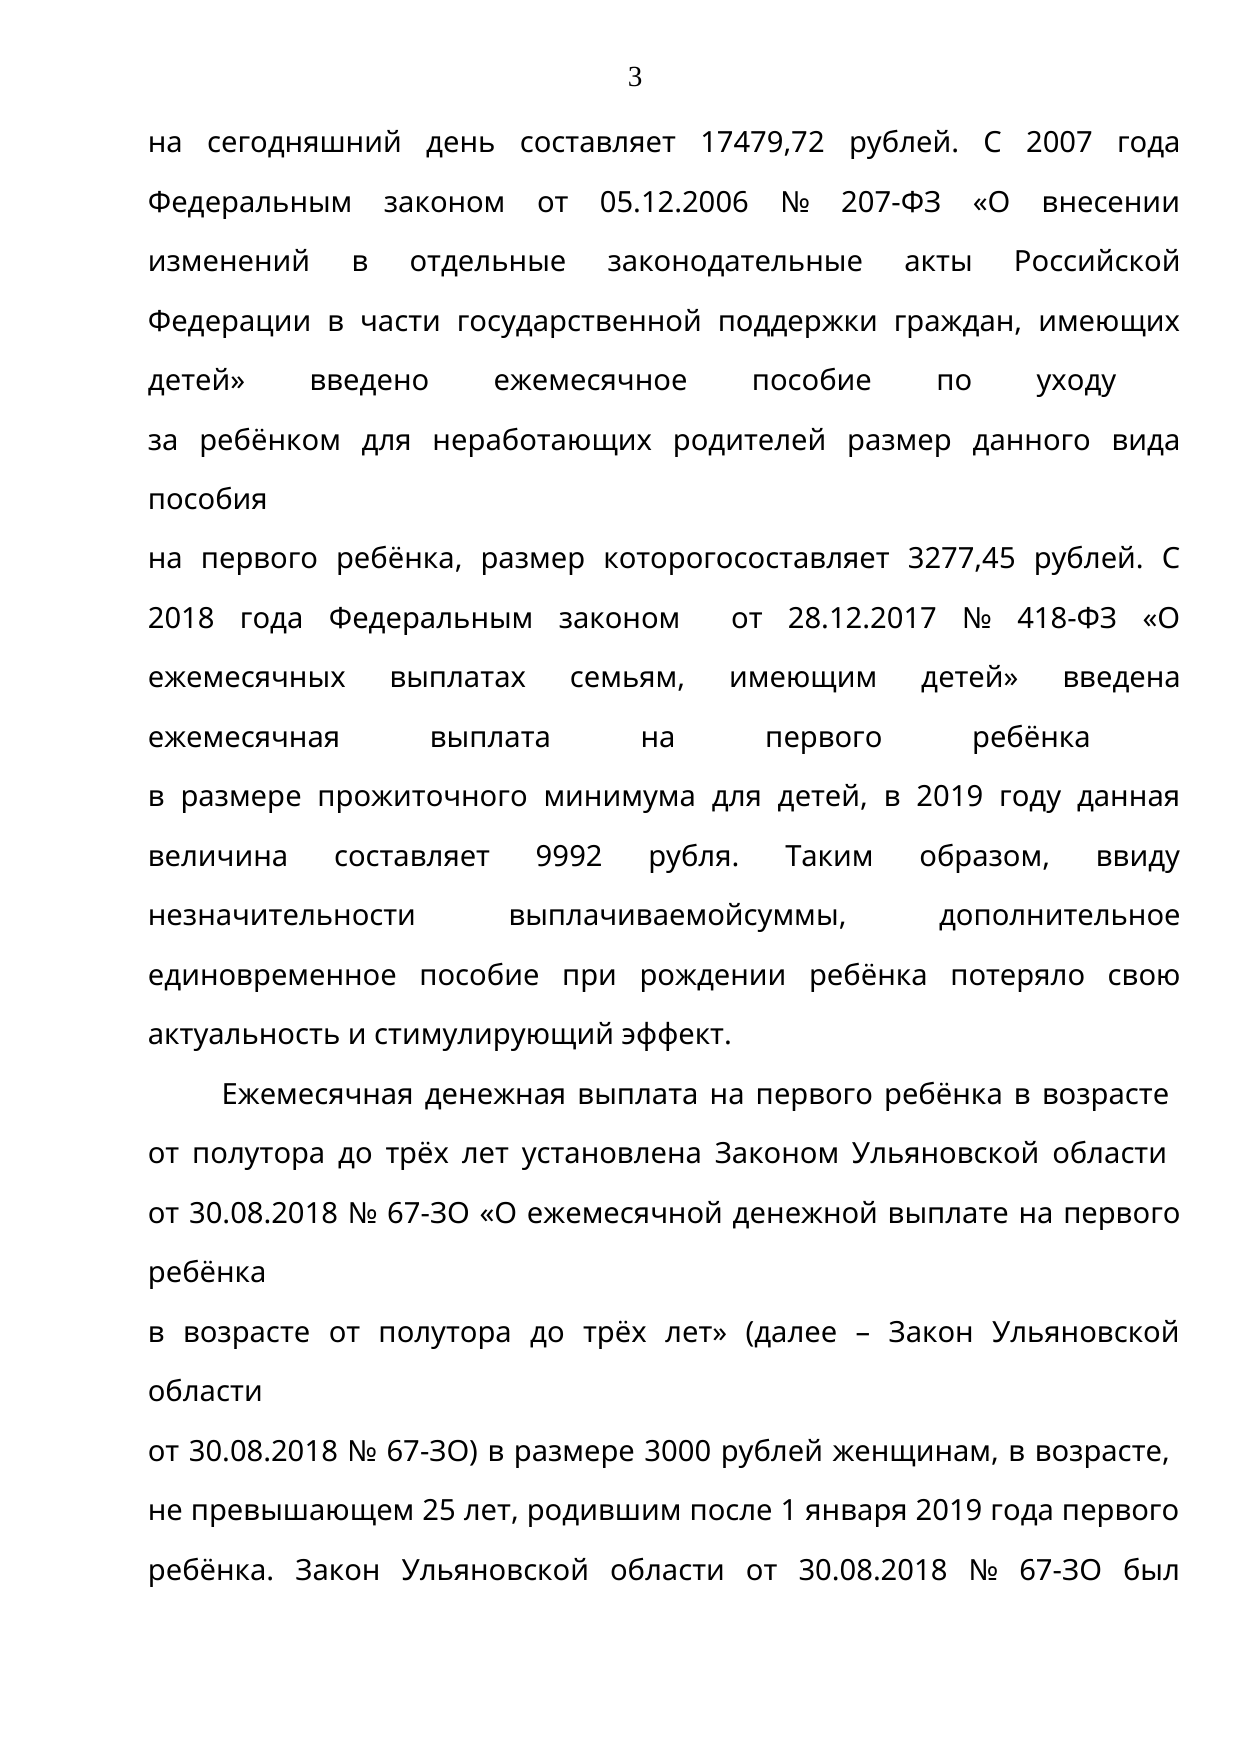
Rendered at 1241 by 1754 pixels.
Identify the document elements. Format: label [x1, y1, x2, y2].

text [148, 121, 1181, 1053]
text [148, 1073, 1181, 1588]
